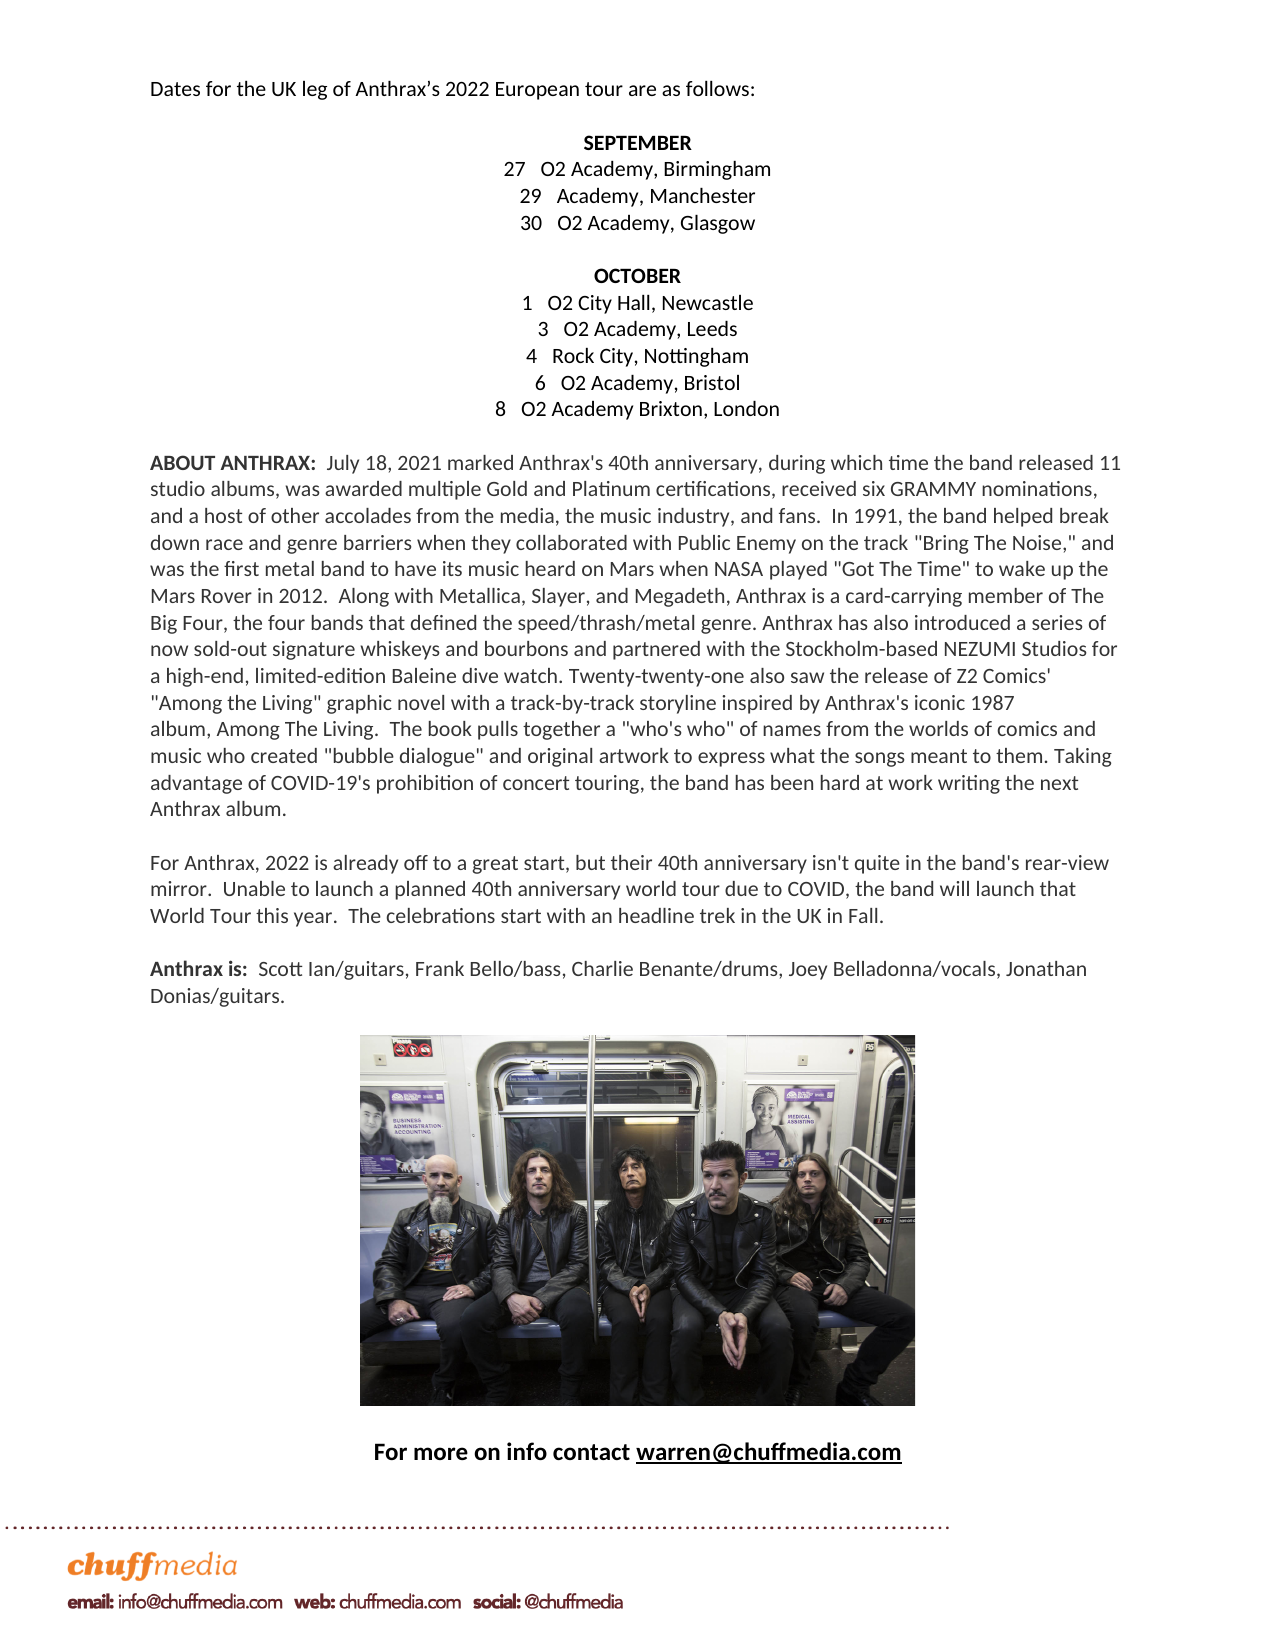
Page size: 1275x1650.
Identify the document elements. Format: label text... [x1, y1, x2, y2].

text Dates for the UK leg of Anthrax’s 2022 European tour are as follows: [150, 76, 1125, 102]
text 27 O2 Academy, Birmingham [150, 156, 1125, 182]
text For more on info contact warren@chuffmedia.com [150, 1436, 1125, 1467]
picture [360, 1035, 916, 1406]
text For Anthrax, 2022 is already off to a great start, but their 40th anniversary isn't quite in the band's rear-view mirror. Unable to launch a planned 40th anniversary world tour due to COVID, the band will launch that World Tour this year. The celebrations start with an headline trek in the UK in Fall. [150, 849, 1125, 929]
text SEPTEMBER [150, 129, 1125, 156]
text 4 Rock City, Nottingham [150, 342, 1125, 369]
picture [0, 1503, 953, 1618]
text 29 Academy, Manchester [150, 182, 1125, 209]
text 30 O2 Academy, Glasgow [150, 209, 1125, 236]
text 3 O2 Academy, Leeds [150, 316, 1125, 342]
text Anthrax is: Scott Ian/guitars, Frank Bello/bass, Charlie Benante/drums, Joey Belladonna/vocals, Jonathan Donias/guitars. [150, 956, 1125, 1009]
text 6 O2 Academy, Bristol [150, 369, 1125, 396]
text 1 O2 City Hall, Newcastle [150, 289, 1125, 316]
text 8 O2 Academy Brixton, London [150, 396, 1125, 422]
text ABOUT ANTHRAX: July 18, 2021 marked Anthrax's 40th anniversary, during which time the band released 11 studio albums, was awarded multiple Gold and Platinum certifications, received six GRAMMY nominations, and a host of other accolades from the media, the music industry, and fans. In 1991, the band helped break down race and genre barriers when they collaborated with Public Enemy on the track "Bring The Noise," and was the first metal band to have its music heard on Mars when NASA played "Got The Time" to wake up the Mars Rover in 2012. Along with Metallica, Slayer, and Megadeth, Anthrax is a card-carrying member of The Big Four, the four bands that defined the speed/thrash/metal genre. Anthrax has also introduced a series of now sold-out signature whiskeys and bourbons and partnered with the Stockholm-based NEZUMI Studios for a high-end, limited-edition Baleine dive watch. Twenty-twenty-one also saw the release of Z2 Comics' "Among the Living" graphic novel with a track-by-track storyline inspired by Anthrax's iconic 1987 album, Among The Living. The book pulls together a "who's who" of names from the worlds of comics and music who created "bubble dialogue" and original artwork to express what the songs meant to them. Taking advantage of COVID-19's prohibition of concert touring, the band has been hard at work writing the next Anthrax album. [150, 449, 1125, 822]
text OCTOBER [150, 262, 1125, 289]
